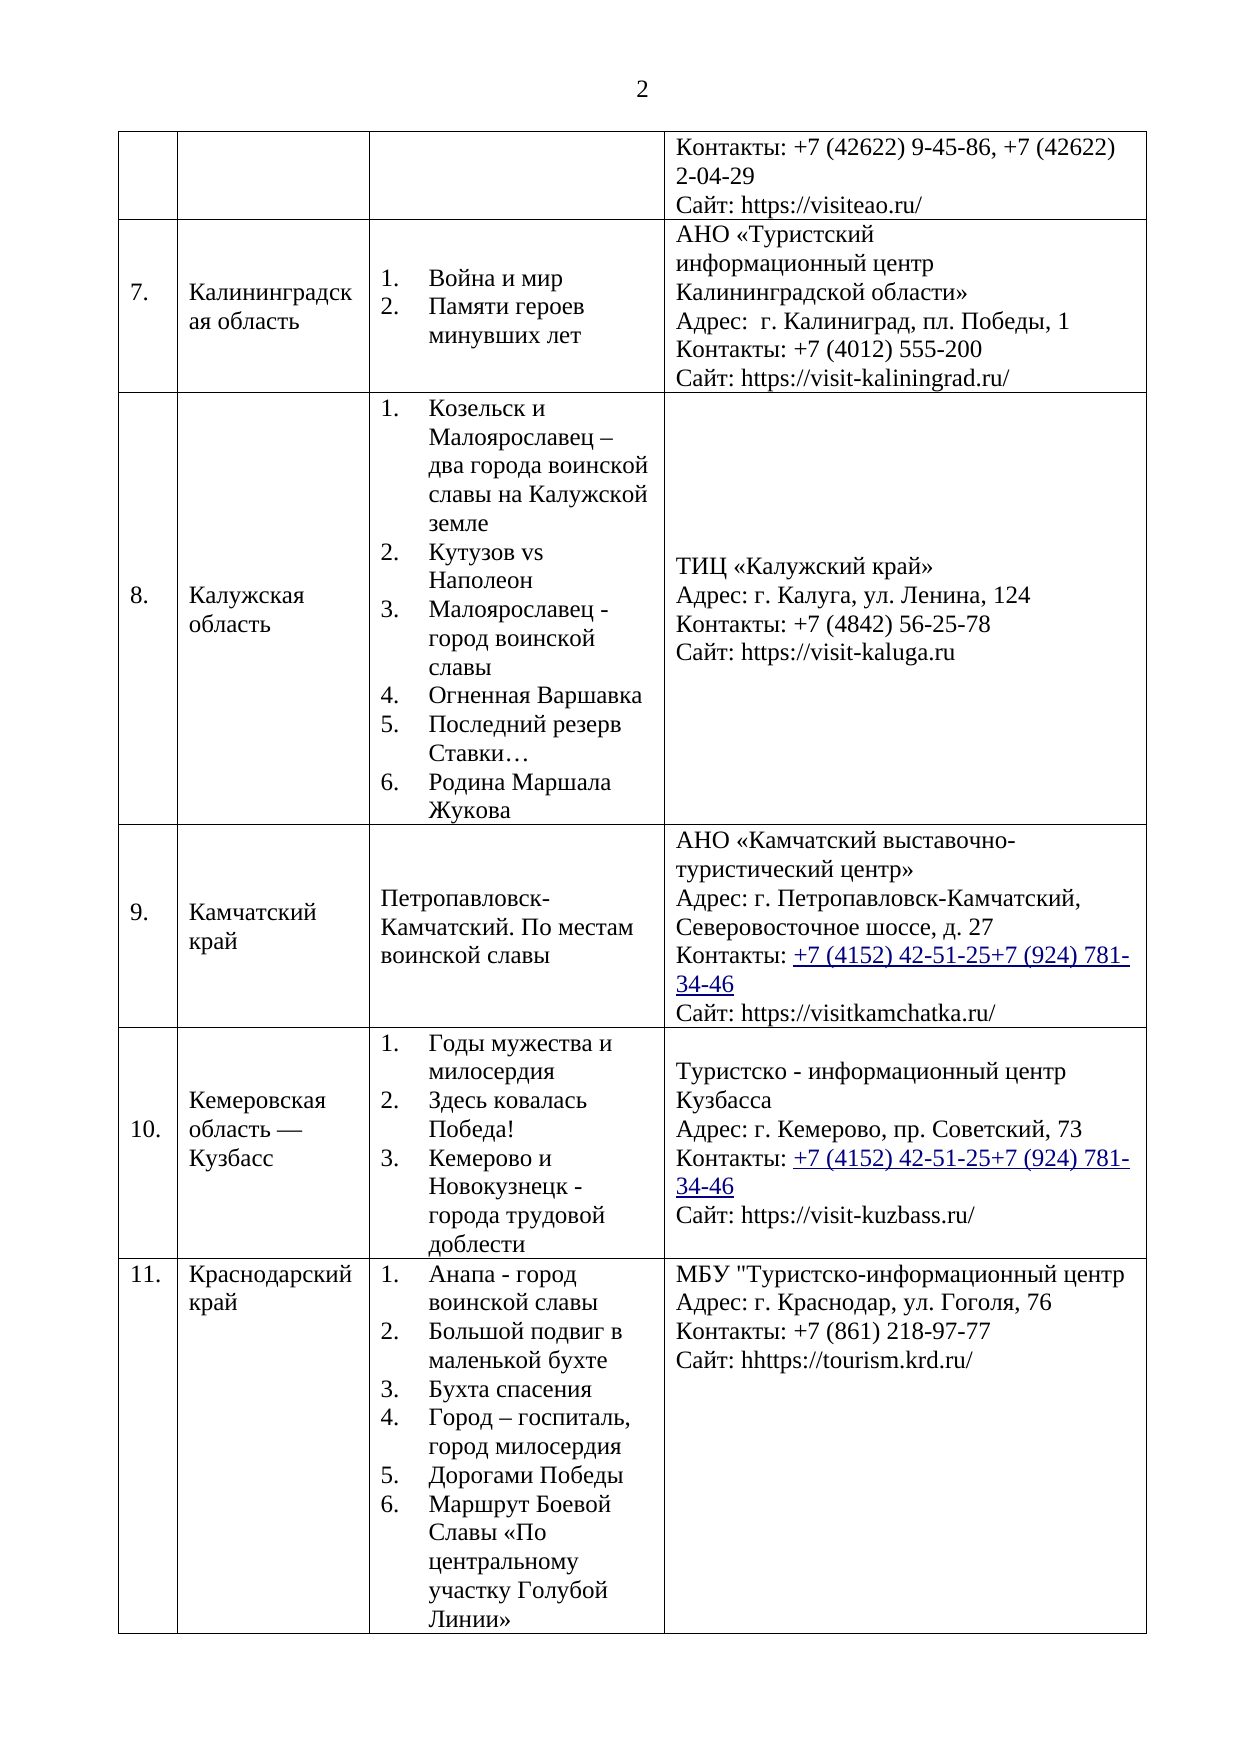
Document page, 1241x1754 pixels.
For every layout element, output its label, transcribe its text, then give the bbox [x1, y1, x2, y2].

table_cell Камчатский край [178, 825, 369, 1027]
table_cell [119, 1259, 177, 1632]
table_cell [665, 132, 1146, 218]
table_cell [119, 393, 177, 824]
table_cell Годы мужества и милосердия Здесь ковалась Победа! Кемерово и Новокузнецк - города трудовой доблести [370, 1028, 664, 1258]
table_cell Козельск и Малоярославец – два города воинской славы на Калужской земле Кутузов vs Наполеон Малоярославец - город воинской славы Огненная Варшавка Последний резерв Ставки… Родина Маршала Жукова [370, 393, 664, 824]
table_cell [119, 1028, 177, 1258]
table_cell Калужская область [178, 393, 369, 824]
table_cell Краснодарский край [178, 1259, 369, 1632]
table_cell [178, 132, 369, 218]
table_cell ТИЦ «Калужский край» Адрес: г. Калуга, ул. Ленина, 124 Контакты: +7 (4842) 56-25-78 Сайт: https://visit-kaluga.ru [665, 393, 1146, 824]
table_cell [119, 825, 177, 1027]
table_cell Война и мир Памяти героев минувших лет [370, 220, 664, 392]
table_cell Туристско - информационный центр Кузбасса Адрес: г. Кемерово, пр. Советский, 73 Контакты: +7 (4152) 42-51-25+7 (924) 781-34-46 Сайт: https://visit-kuzbass.ru/ [665, 1028, 1146, 1258]
table_cell Петропавловск-Камчатский. По местам воинской славы [370, 825, 664, 1027]
table_cell [119, 220, 177, 392]
table_cell АНО «Камчатский выставочно-туристический центр» Адрес: г. Петропавловск-Камчатский, Северовосточное шоссе, д. 27 Контакты: +7 (4152) 42-51-25+7 (924) 781-34-46 Сайт: https://visitkamchatka.ru/ [665, 825, 1146, 1027]
table_cell [119, 132, 177, 218]
table_cell Калининградская область [178, 220, 369, 392]
table_cell Кемеровская область — Кузбасс [178, 1028, 369, 1258]
table_cell АНО «Туристский информационный центр Калининградской области» Адрес: г. Калиниград, пл. Победы, 1 Контакты: +7 (4012) 555-200 Сайт: https://visit-kaliningrad.ru/ [665, 220, 1146, 392]
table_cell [665, 1259, 1146, 1632]
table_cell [370, 132, 664, 218]
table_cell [370, 1259, 664, 1632]
